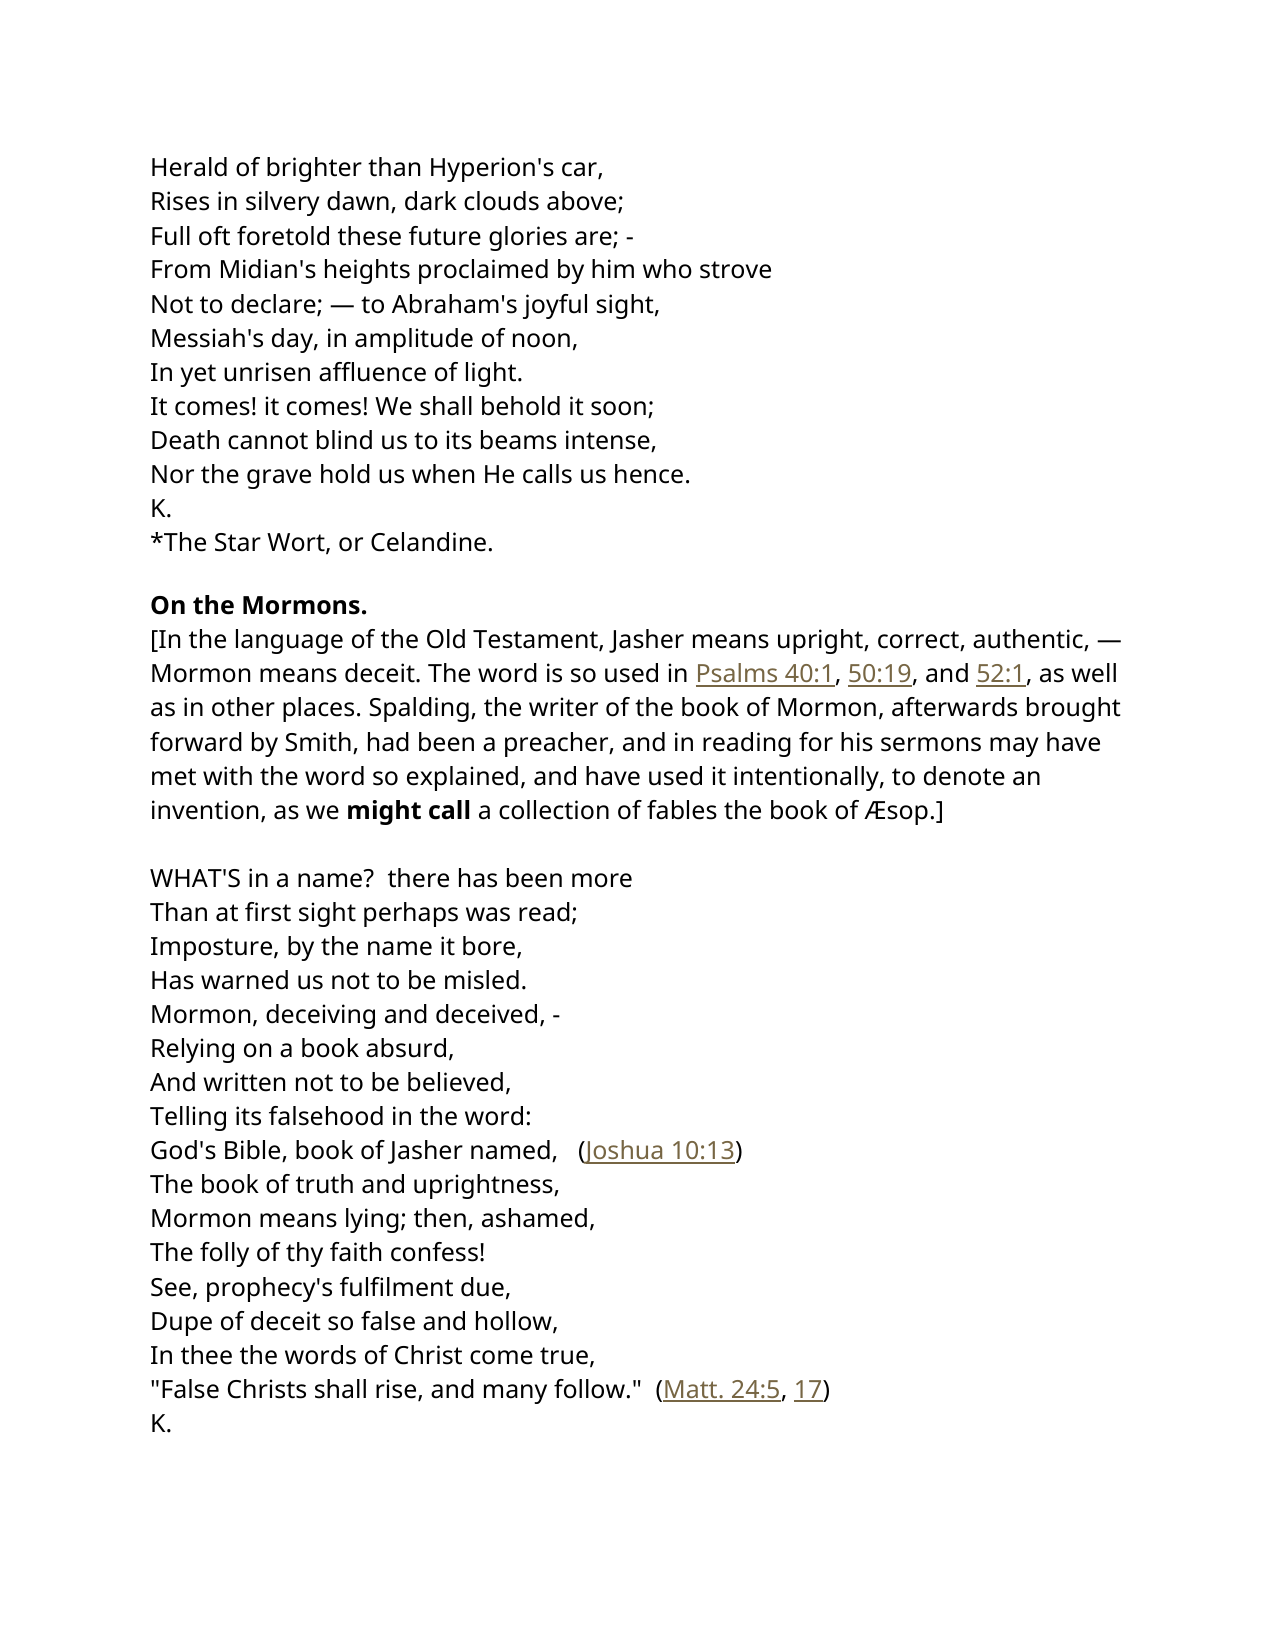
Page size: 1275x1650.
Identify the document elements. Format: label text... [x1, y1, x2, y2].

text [150, 150, 1125, 559]
text On the Mormons. [In the language of the Old Testament, Jasher means upright, correct, authentic, — Mormon means deceit. The word is so used in Psalms 40:1, 50:19, and 52:1, as well as in other places. Spalding, the writer of the book of Mormon, afterwards brought forward by Smith, had been a preacher, and in reading for his sermons may have met with the word so explained, and have used it intentionally, to denote an invention, as we might call a collection of fables the book of Æsop.] WHAT'S in a name? there has been more Than at first sight perhaps was read; Imposture, by the name it bore, Has warned us not to be misled. Mormon, deceiving and deceived, - Relying on a book absurd, And written not to be believed, Telling its falsehood in the word: God's Bible, book of Jasher named, (Joshua 10:13) The book of truth and uprightness, Mormon means lying; then, ashamed, The folly of thy faith confess! See, prophecy's fulfilment due, Dupe of deceit so false and hollow, In thee the words of Christ come true, "False Christs shall rise, and many follow." (Matt. 24:5, 17) K. [150, 588, 1125, 1439]
